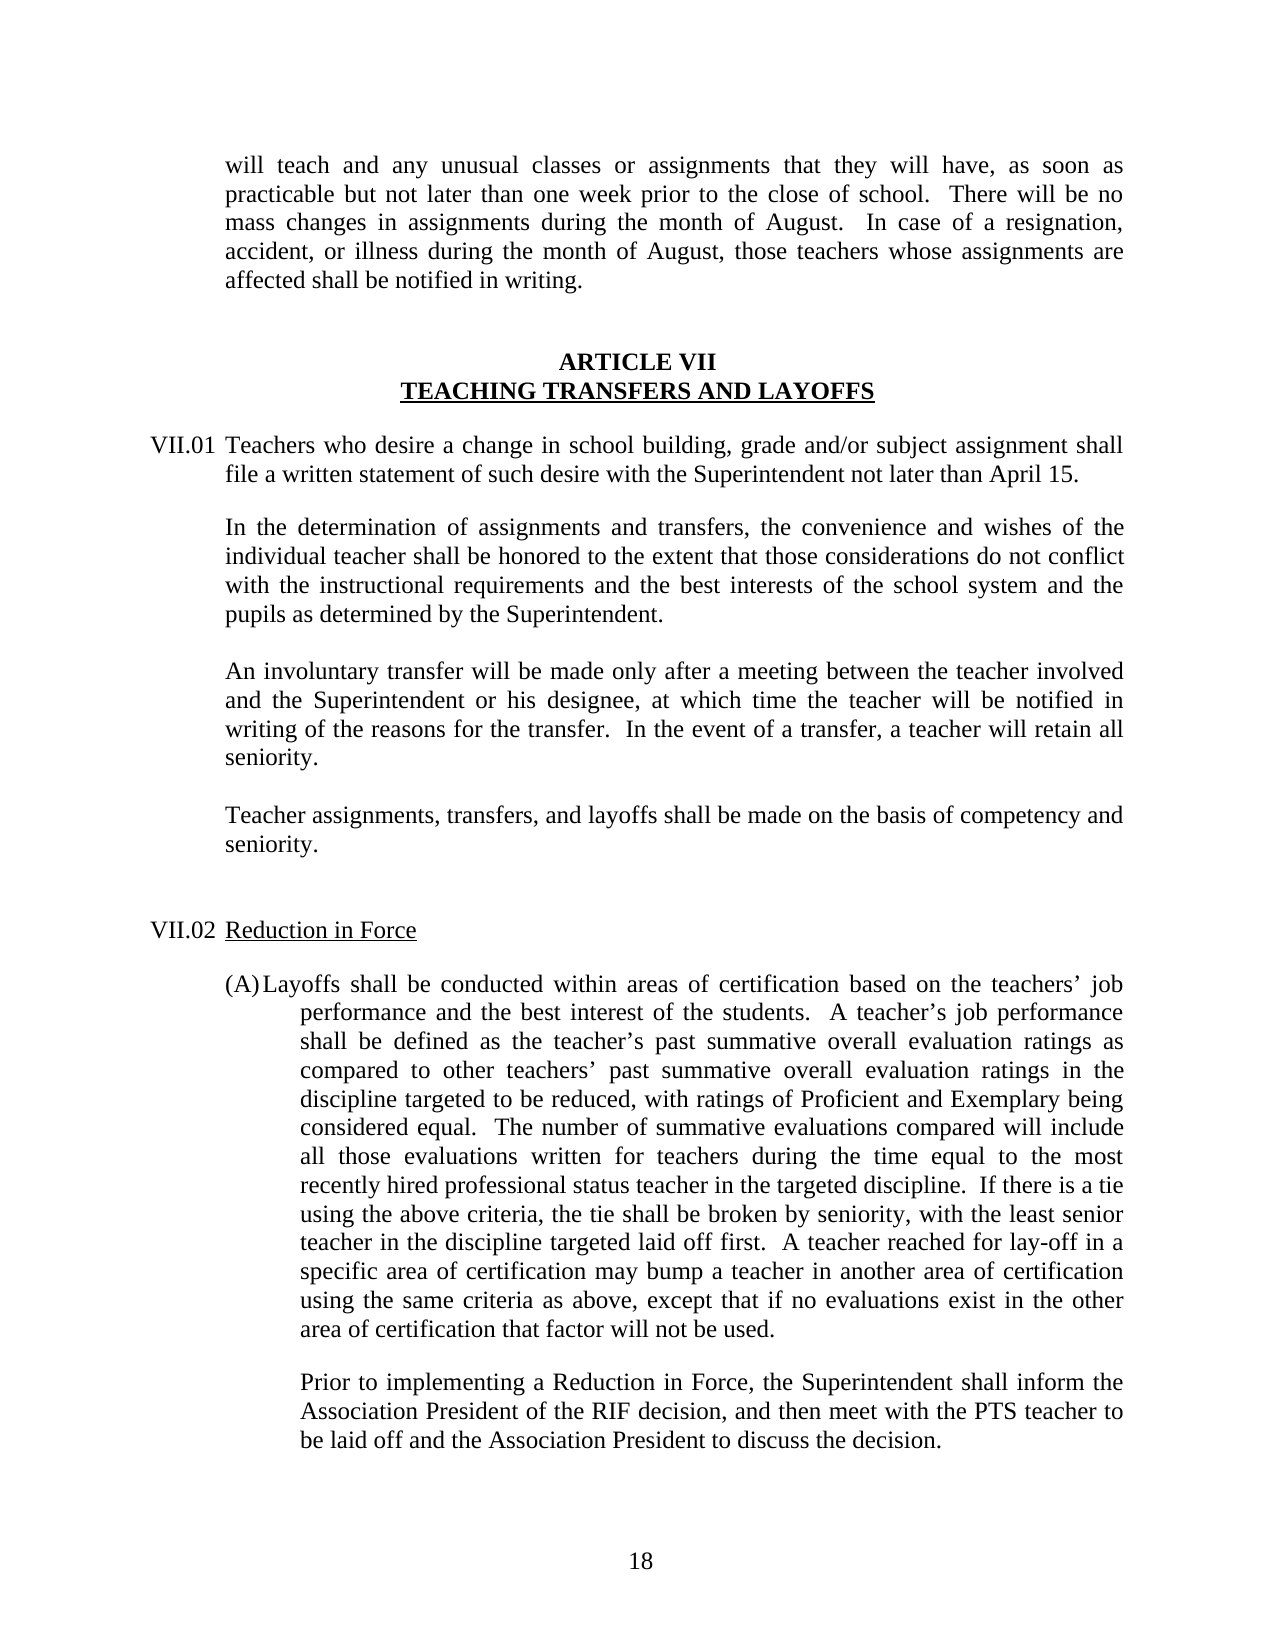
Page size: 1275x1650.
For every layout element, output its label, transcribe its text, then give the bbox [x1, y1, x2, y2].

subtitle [150, 150, 1125, 294]
subtitle TEACHING TRANSFERS AND LAYOFFS [150, 347, 1125, 405]
text Teacher assignments, transfers, and layoffs shall be made on the basis of competency and seniority. [225, 800, 1125, 857]
subtitle Layoffs shall be conducted within areas of certification based on the teachers’ job performance and the best interest of the students. A teacher’s job performance shall be defined as the teacher’s past summative overall evaluation ratings as compared to other teachers’ past summative overall evaluation ratings in the discipline targeted to be reduced, with ratings of Proficient and Exemplary being considered equal. The number of summative evaluations compared will include all those evaluations written for teachers during the time equal to the most recently hired professional status teacher in the targeted discipline. If there is a tie using the above criteria, the tie shall be broken by seniority, with the least senior teacher in the discipline targeted laid off first. A teacher reached for lay-off in a specific area of certification may bump a teacher in another area of certification using the same criteria as above, except that if no evaluations exist in the other area of certification that factor will not be used. [225, 969, 1125, 1342]
text An involuntary transfer will be made only after a meeting between the teacher involved and the Superintendent or his designee, at which time the teacher will be notified in writing of the reasons for the transfer. In the event of a transfer, a teacher will retain all seniority. [225, 656, 1125, 771]
subtitle Prior to implementing a Reduction in Force, the Superintendent shall inform the Association President of the RIF decision, and then meet with the PTS teacher to be laid off and the Association President to discuss the decision. [300, 1367, 1125, 1454]
text In the determination of assignments and transfers, the convenience and wishes of the individual teacher shall be honored to the extent that those considerations do not conflict with the instructional requirements and the best interests of the school system and the pupils as determined by the Superintendent. [225, 512, 1125, 627]
subtitle Teachers who desire a change in school building, grade and/or subject assignment shall file a written statement of such desire with the Superintendent not later than April 15. [150, 430, 1125, 487]
subtitle Reduction in Force [150, 915, 1125, 944]
